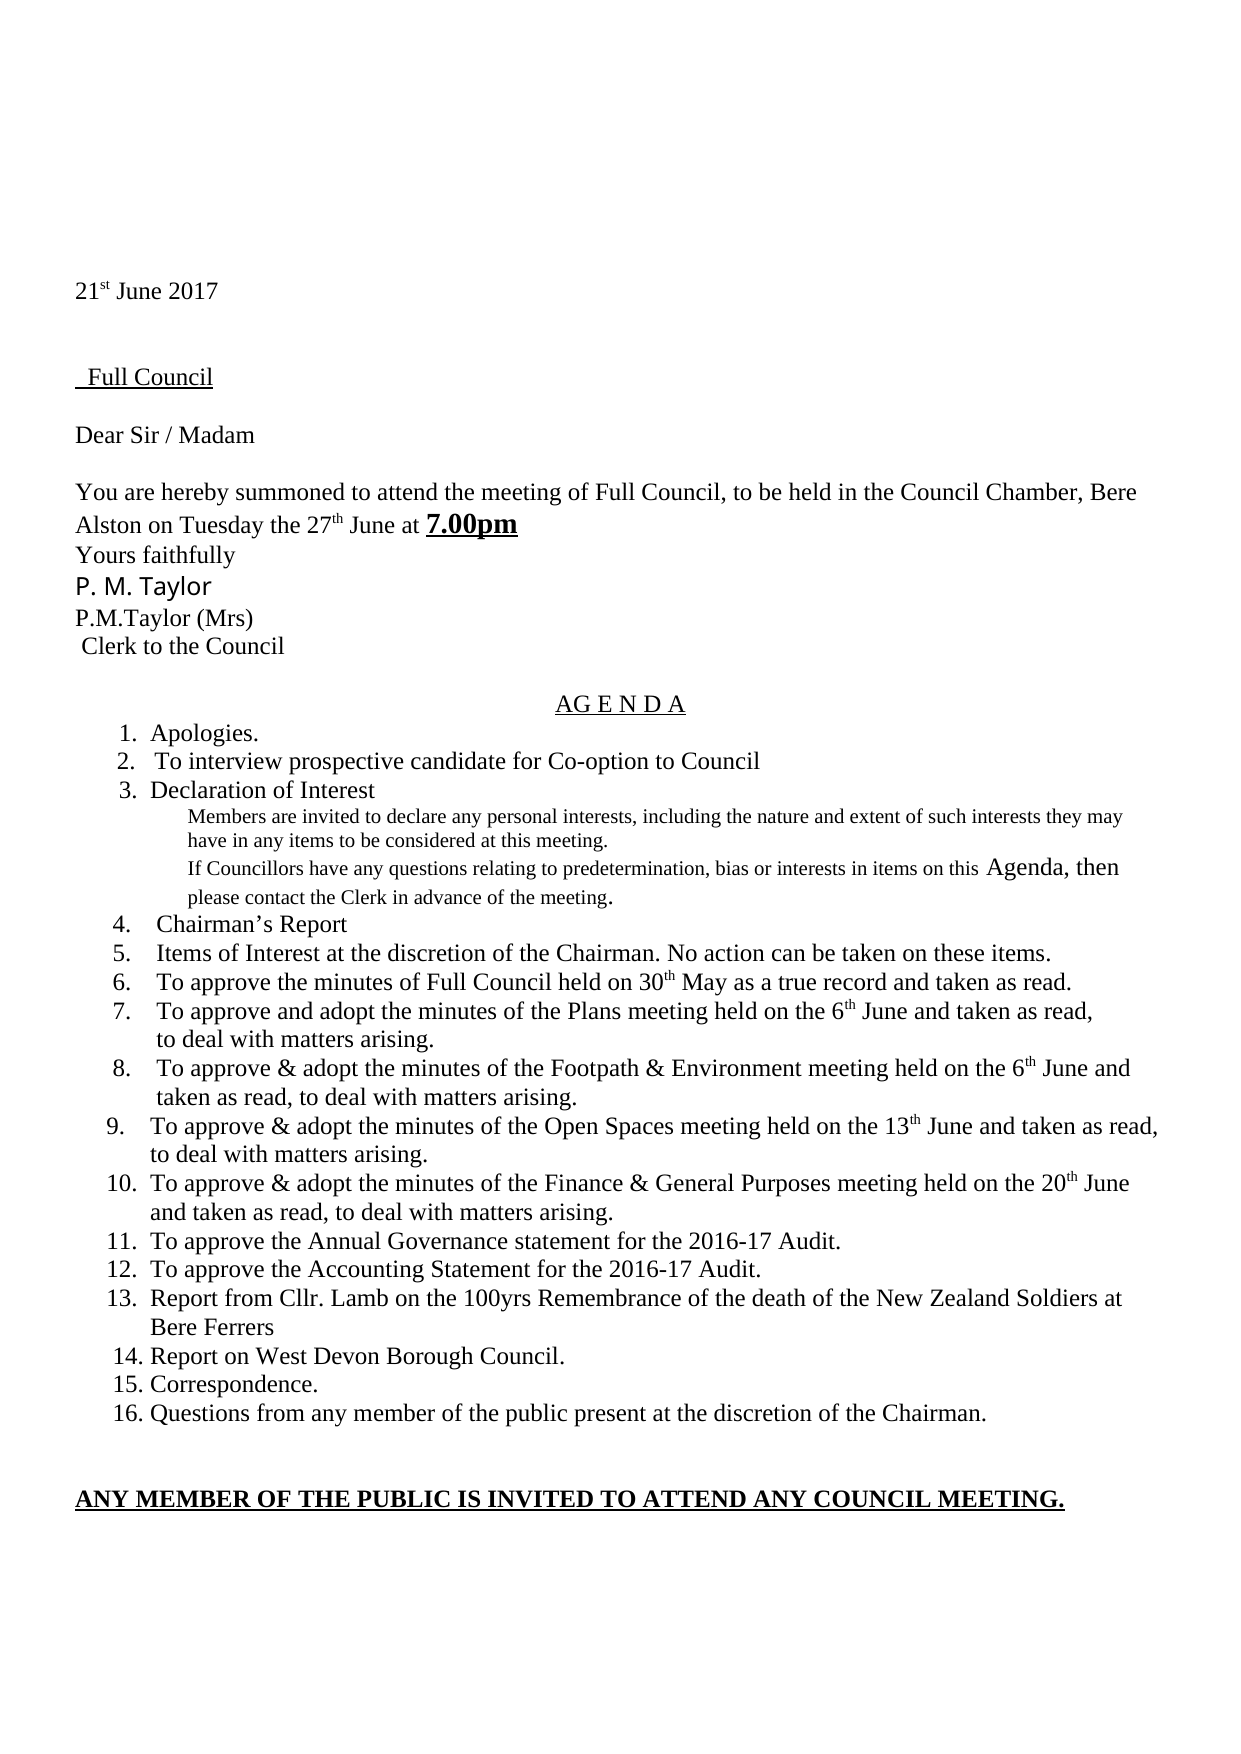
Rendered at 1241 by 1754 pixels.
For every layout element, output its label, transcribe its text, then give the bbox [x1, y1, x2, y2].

text 9. To approve & adopt the minutes of the Open Spaces meeting held on the 13th June and taken as read, to deal with matters arising. [75, 1111, 1165, 1168]
text 16. Questions from any member of the public present at the discretion of the Chairman. [75, 1398, 1165, 1427]
text to deal with matters arising. [75, 1024, 1165, 1053]
text 5. Items of Interest at the discretion of the Chairman. No action can be taken on these items. [75, 938, 1165, 967]
text 10. To approve & adopt the minutes of the Finance & General Purposes meeting held on the 20th June and taken as read, to deal with matters arising. [75, 1168, 1165, 1226]
text 8. To approve & adopt the minutes of the Footpath & Environment meeting held on the 6th June and [75, 1053, 1165, 1082]
text 21st June 2017 [75, 276, 1165, 305]
text 7. To approve and adopt the minutes of the Plans meeting held on the 6th June and taken as read, [75, 996, 1165, 1024]
text 6. To approve the minutes of Full Council held on 30th May as a true record and taken as read. [75, 967, 1165, 996]
text P.M.Taylor (Mrs) [75, 603, 1165, 631]
text P. M. Taylor [75, 568, 1165, 603]
subtitle Full Council [75, 362, 1165, 391]
text 15. Correspondence. [75, 1369, 1165, 1398]
text 14. Report on West Devon Borough Council. [75, 1341, 1165, 1369]
text 4. Chairman’s Report [75, 909, 1165, 938]
subtitle Dear Sir / Madam [75, 420, 1165, 449]
text 13. Report from Cllr. Lamb on the 100yrs Remembrance of the death of the New Zealand Soldiers at [75, 1283, 1165, 1312]
text 3. Declaration of Interest [119, 775, 1165, 804]
text If Councillors have any questions relating to predetermination, bias or interests in items on this Agenda, then please contact the Clerk in advance of the meeting. [187, 852, 1165, 909]
text 12. To approve the Accounting Statement for the 2016-17 Audit. [75, 1254, 1165, 1283]
text ANY MEMBER OF THE PUBLIC IS INVITED TO ATTEND ANY COUNCIL MEETING. [75, 1484, 1165, 1513]
subtitle AG E N D A [75, 689, 1165, 718]
text Clerk to the Council [75, 631, 1165, 660]
text Members are invited to declare any personal interests, including the nature and extent of such interests they may have in any items to be considered at this meeting. [187, 804, 1165, 852]
text 11. To approve the Annual Governance statement for the 2016-17 Audit. [75, 1226, 1165, 1254]
text 2. To interview prospective candidate for Co-option to Council [75, 746, 1165, 775]
text taken as read, to deal with matters arising. [75, 1082, 1165, 1111]
text Yours faithfully [75, 540, 1165, 568]
text You are hereby summoned to attend the meeting of Full Council, to be held in the Council Chamber, Bere Alston on Tuesday the 27th June at 7.00pm [75, 477, 1165, 540]
text Bere Ferrers [75, 1312, 1165, 1341]
subtitle 1. Apologies. [75, 718, 1165, 746]
